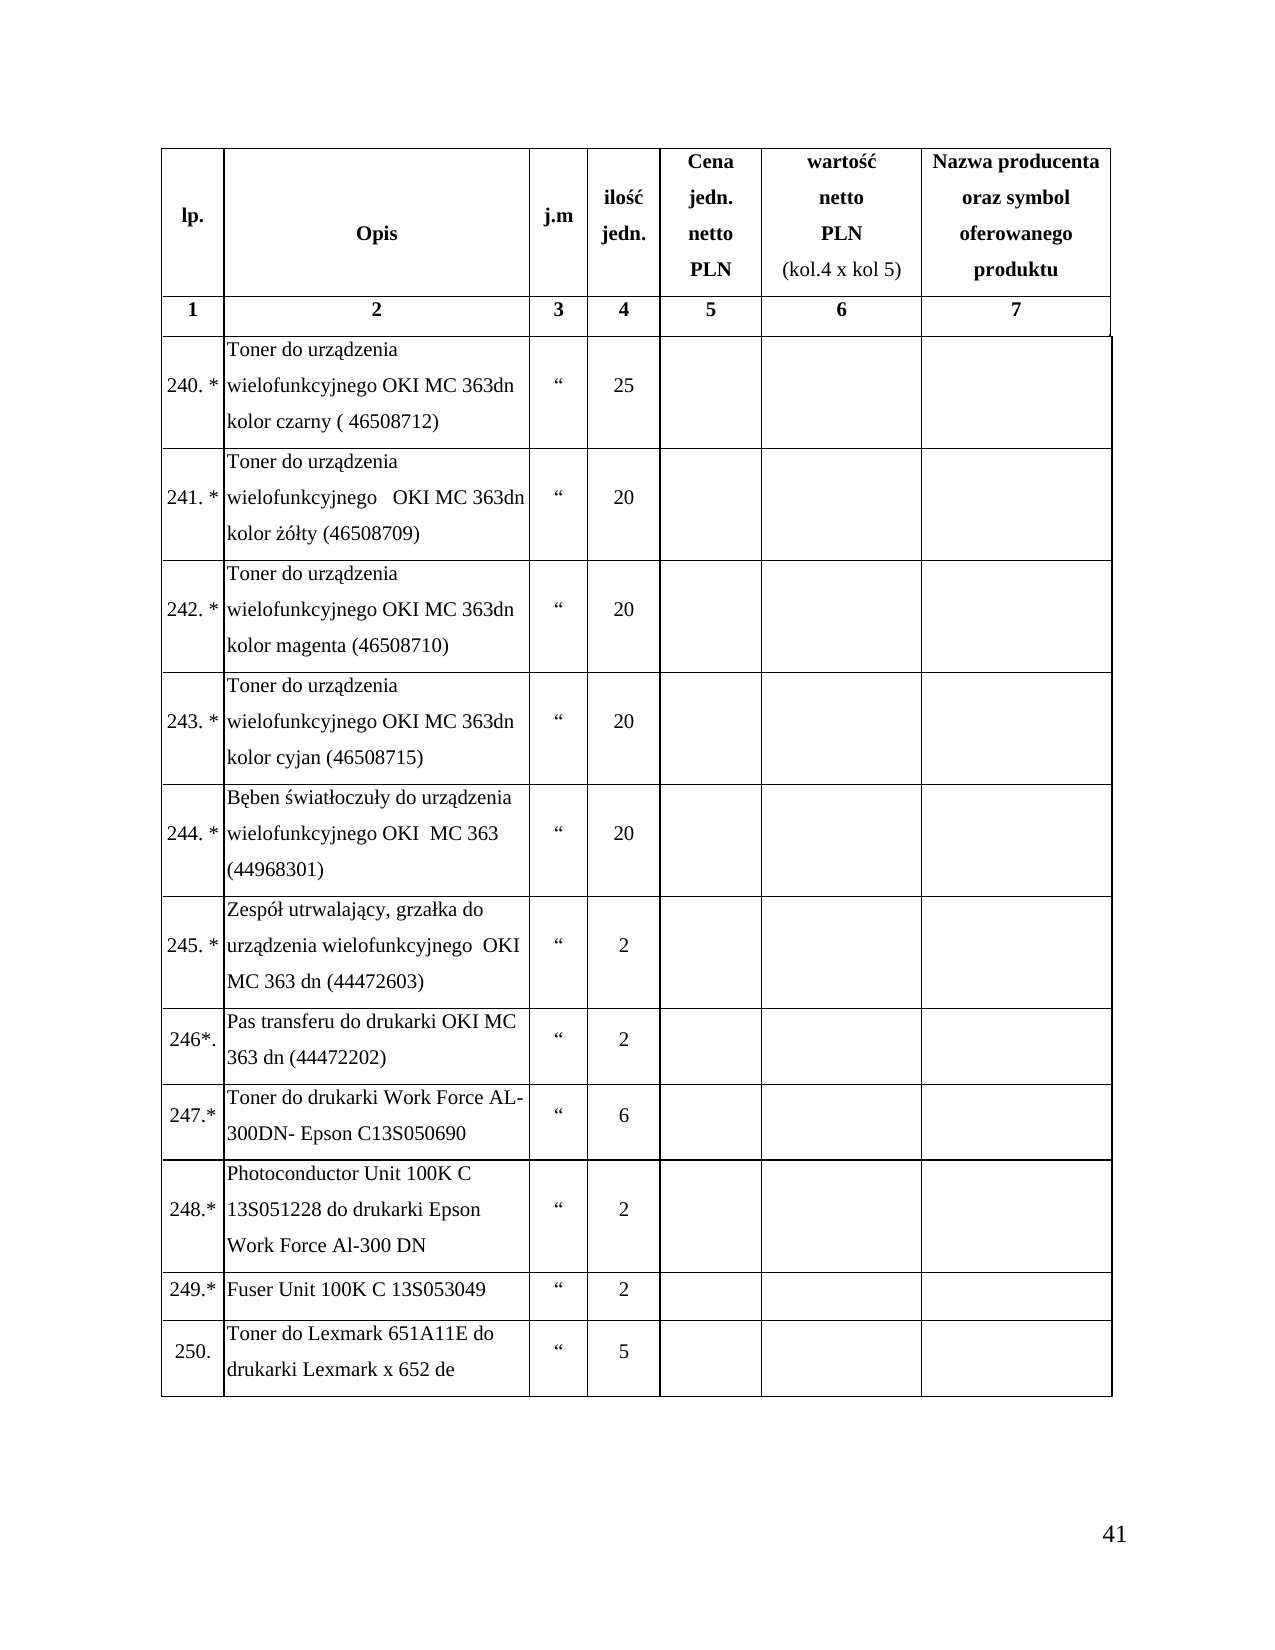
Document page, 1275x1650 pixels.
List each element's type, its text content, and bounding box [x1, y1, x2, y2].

table_cell “ [530, 337, 587, 448]
table_cell “ [530, 561, 587, 672]
table_cell [762, 337, 921, 448]
table_cell [661, 673, 761, 783]
table_cell 5 [661, 297, 761, 336]
table_cell [922, 337, 1111, 448]
table_cell [762, 1273, 921, 1319]
table_cell [661, 1321, 761, 1396]
table_cell 20 [588, 673, 659, 783]
table_cell [762, 1085, 921, 1159]
table_cell 20 [588, 449, 659, 559]
table_cell [922, 449, 1111, 559]
table_cell 242. * [162, 561, 223, 672]
table_cell 247.* [162, 1085, 223, 1159]
table_cell [922, 785, 1111, 896]
table_header ilość jedn. [588, 149, 659, 296]
table_cell 2 [588, 1009, 659, 1083]
table_cell “ [530, 897, 587, 1007]
table_cell 248.* [162, 1160, 223, 1271]
table_cell [762, 561, 921, 672]
table_cell Zespół utrwalający, grzałka do urządzenia wielofunkcyjnego OKI MC 363 dn (44472603) [225, 897, 529, 1007]
table_cell 2 [588, 897, 659, 1007]
table_cell [762, 785, 921, 896]
table_cell 5 [588, 1321, 659, 1396]
table_cell Pas transferu do drukarki OKI MC 363 dn (44472202) [225, 1009, 529, 1083]
table_cell [661, 337, 761, 448]
table_cell [922, 673, 1111, 783]
table_cell [661, 1085, 761, 1159]
table_cell 4 [588, 297, 659, 336]
table_cell [661, 1161, 761, 1271]
table_cell [762, 897, 921, 1007]
table_cell [922, 1321, 1111, 1396]
table_cell 6 [588, 1085, 659, 1159]
table_cell [762, 449, 921, 559]
table_cell 250. [162, 1321, 223, 1396]
table_cell “ [530, 1085, 587, 1159]
table_cell “ [530, 1273, 587, 1319]
table_cell 243. * [162, 673, 223, 783]
table_cell 244. * [162, 785, 223, 896]
table_header Cena jedn. netto PLN [661, 149, 761, 296]
table_cell 2 [225, 297, 529, 336]
table_cell 25 [588, 337, 659, 448]
table_header j.m [530, 149, 587, 296]
table_cell [661, 897, 761, 1007]
table_cell Toner do drukarki Work Force AL-300DN- Epson C13S050690 [225, 1085, 529, 1159]
table_cell Toner do urządzenia wielofunkcyjnego OKI MC 363dn kolor żółty (46508709) [225, 449, 529, 559]
table_cell “ [530, 449, 587, 559]
table_cell [661, 785, 761, 896]
table_cell [922, 897, 1111, 1007]
table_cell 241. * [162, 449, 223, 559]
table_cell 245. * [162, 897, 223, 1007]
table_cell Bęben światłoczuły do urządzenia wielofunkcyjnego OKI MC 363 (44968301) [225, 785, 529, 896]
table_cell 2 [588, 1161, 659, 1271]
table_cell 246*. [162, 1009, 223, 1083]
table_cell 6 [762, 297, 921, 336]
table_cell 240. * [162, 337, 223, 448]
table_cell [922, 1273, 1111, 1319]
table_cell [661, 1009, 761, 1083]
table_header lp. [162, 149, 223, 296]
table_cell 7 [922, 297, 1110, 336]
table_cell [922, 561, 1111, 672]
table_cell 20 [588, 561, 659, 672]
table_cell [661, 1273, 761, 1319]
table_cell [922, 1009, 1111, 1083]
table_cell “ [530, 1321, 587, 1396]
table_cell 2 [588, 1273, 659, 1319]
table_header Opis [225, 149, 529, 296]
table_cell [762, 1161, 921, 1271]
table_cell “ [530, 673, 587, 783]
table_cell 249.* [162, 1273, 223, 1319]
table_cell Fuser Unit 100K C 13S053049 [225, 1273, 529, 1319]
table_cell [922, 1161, 1111, 1271]
table_cell Toner do urządzenia wielofunkcyjnego OKI MC 363dn kolor cyjan (46508715) [225, 673, 529, 783]
table_cell [762, 1321, 921, 1396]
table_cell Toner do Lexmark 651A11E do drukarki Lexmark x 652 de [225, 1321, 529, 1396]
table_header wartość netto PLN (kol.4 x kol 5) [762, 149, 921, 296]
table_header Nazwa producenta oraz symbol oferowanego produktu [922, 149, 1110, 296]
table_cell Toner do urządzenia wielofunkcyjnego OKI MC 363dn kolor magenta (46508710) [225, 561, 529, 672]
table_cell [762, 673, 921, 783]
table_cell 3 [530, 297, 587, 336]
table_cell “ [530, 1161, 587, 1271]
table_cell [661, 561, 761, 672]
table_cell [922, 1085, 1111, 1159]
table_cell “ [530, 1009, 587, 1083]
table_cell 20 [588, 785, 659, 896]
table_cell 1 [162, 297, 223, 336]
table_cell Toner do urządzenia wielofunkcyjnego OKI MC 363dn kolor czarny ( 46508712) [225, 337, 529, 448]
table_cell Photoconductor Unit 100K C 13S051228 do drukarki Epson Work Force Al-300 DN [225, 1161, 529, 1271]
table_cell [661, 449, 761, 559]
table_cell “ [530, 785, 587, 896]
table_cell [762, 1009, 921, 1083]
